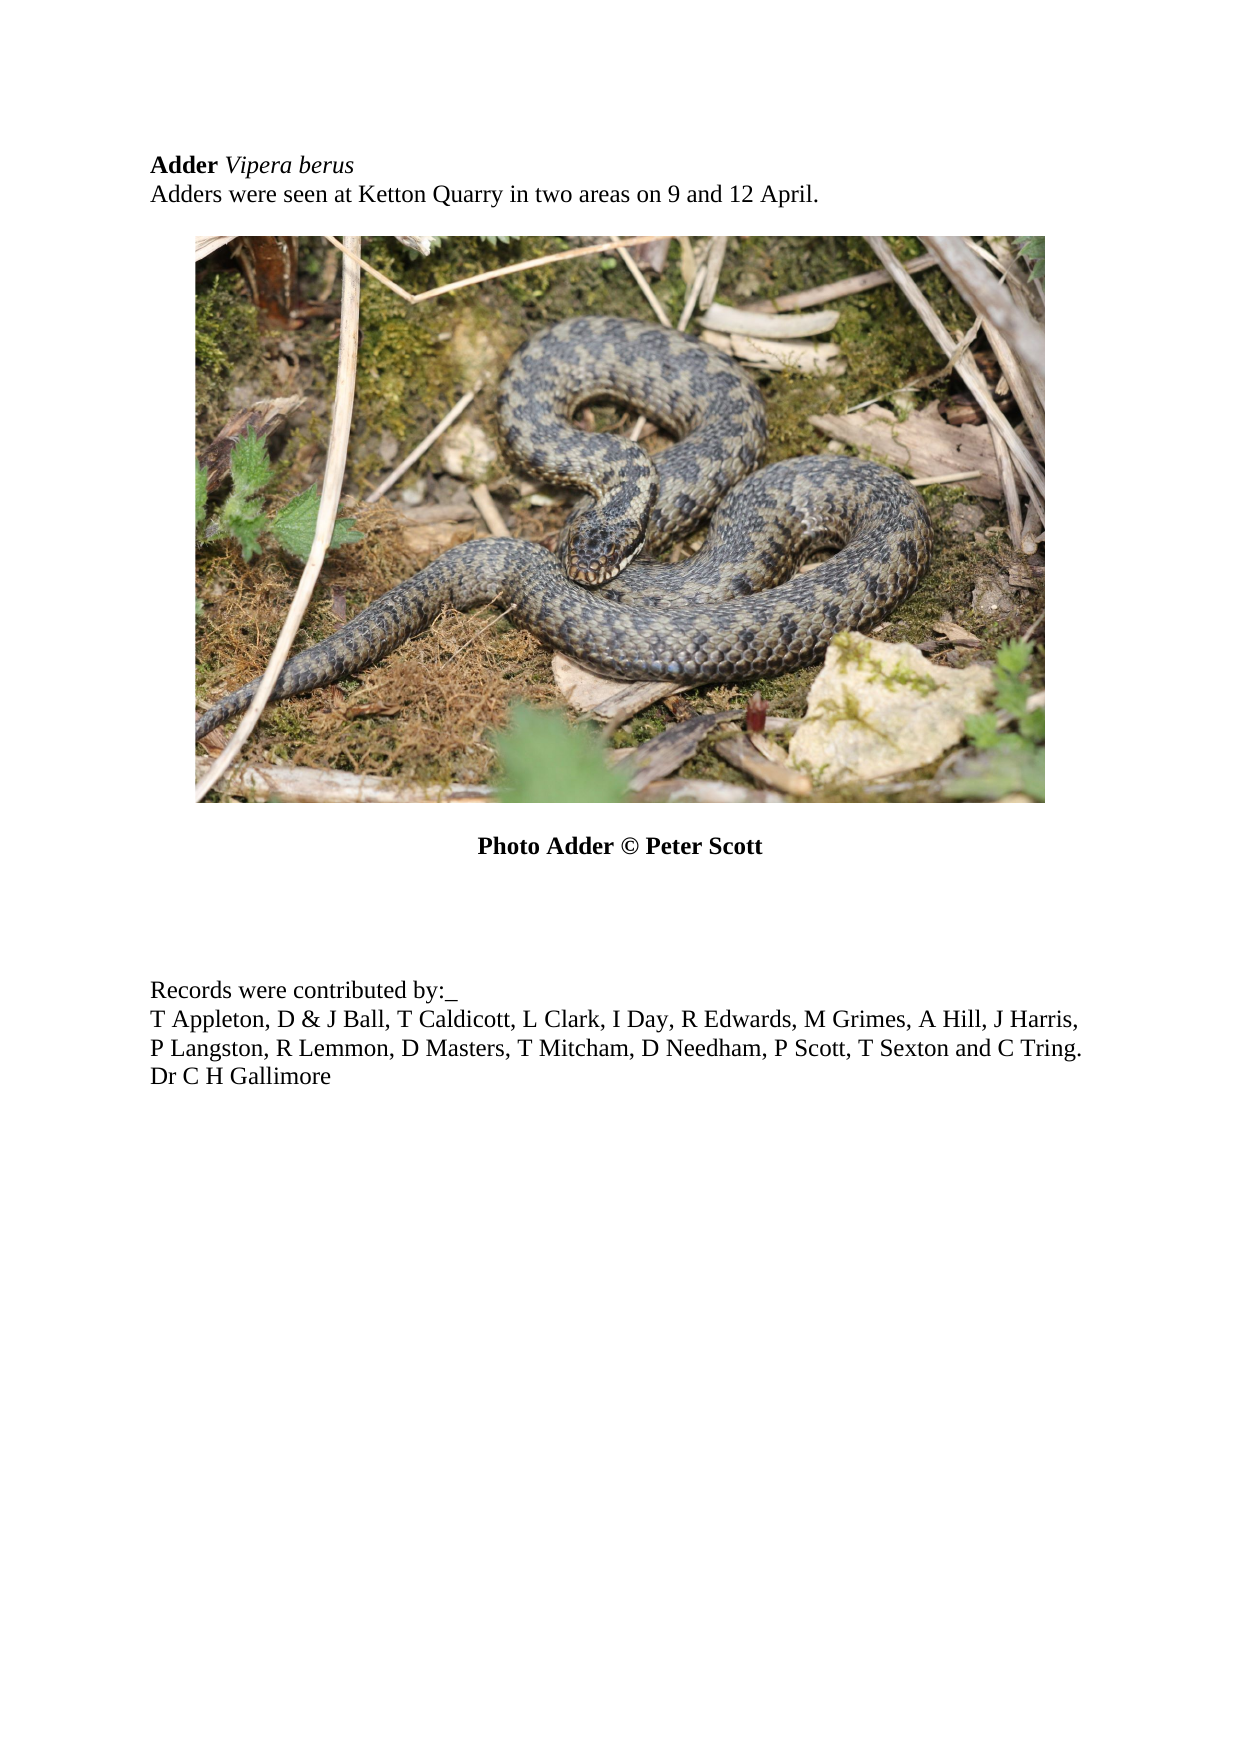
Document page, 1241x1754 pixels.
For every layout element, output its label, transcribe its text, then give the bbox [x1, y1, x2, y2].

text Photo Adder © Peter Scott [150, 831, 1090, 860]
text Dr C H Gallimore [150, 1061, 1090, 1090]
text Adders were seen at Ketton Quarry in two areas on 9 and 12 April. [150, 179, 1090, 207]
text Records were contributed by:_ [150, 975, 1090, 1004]
text Adder Vipera berus [150, 150, 1090, 179]
text T Appleton, D & J Ball, T Caldicott, L Clark, I Day, R Edwards, M Grimes, A Hill, J Harris, P Langston, R Lemmon, D Masters, T Mitcham, D Needham, P Scott, T Sexton and C Tring. [150, 1004, 1090, 1061]
picture [195, 236, 1045, 803]
